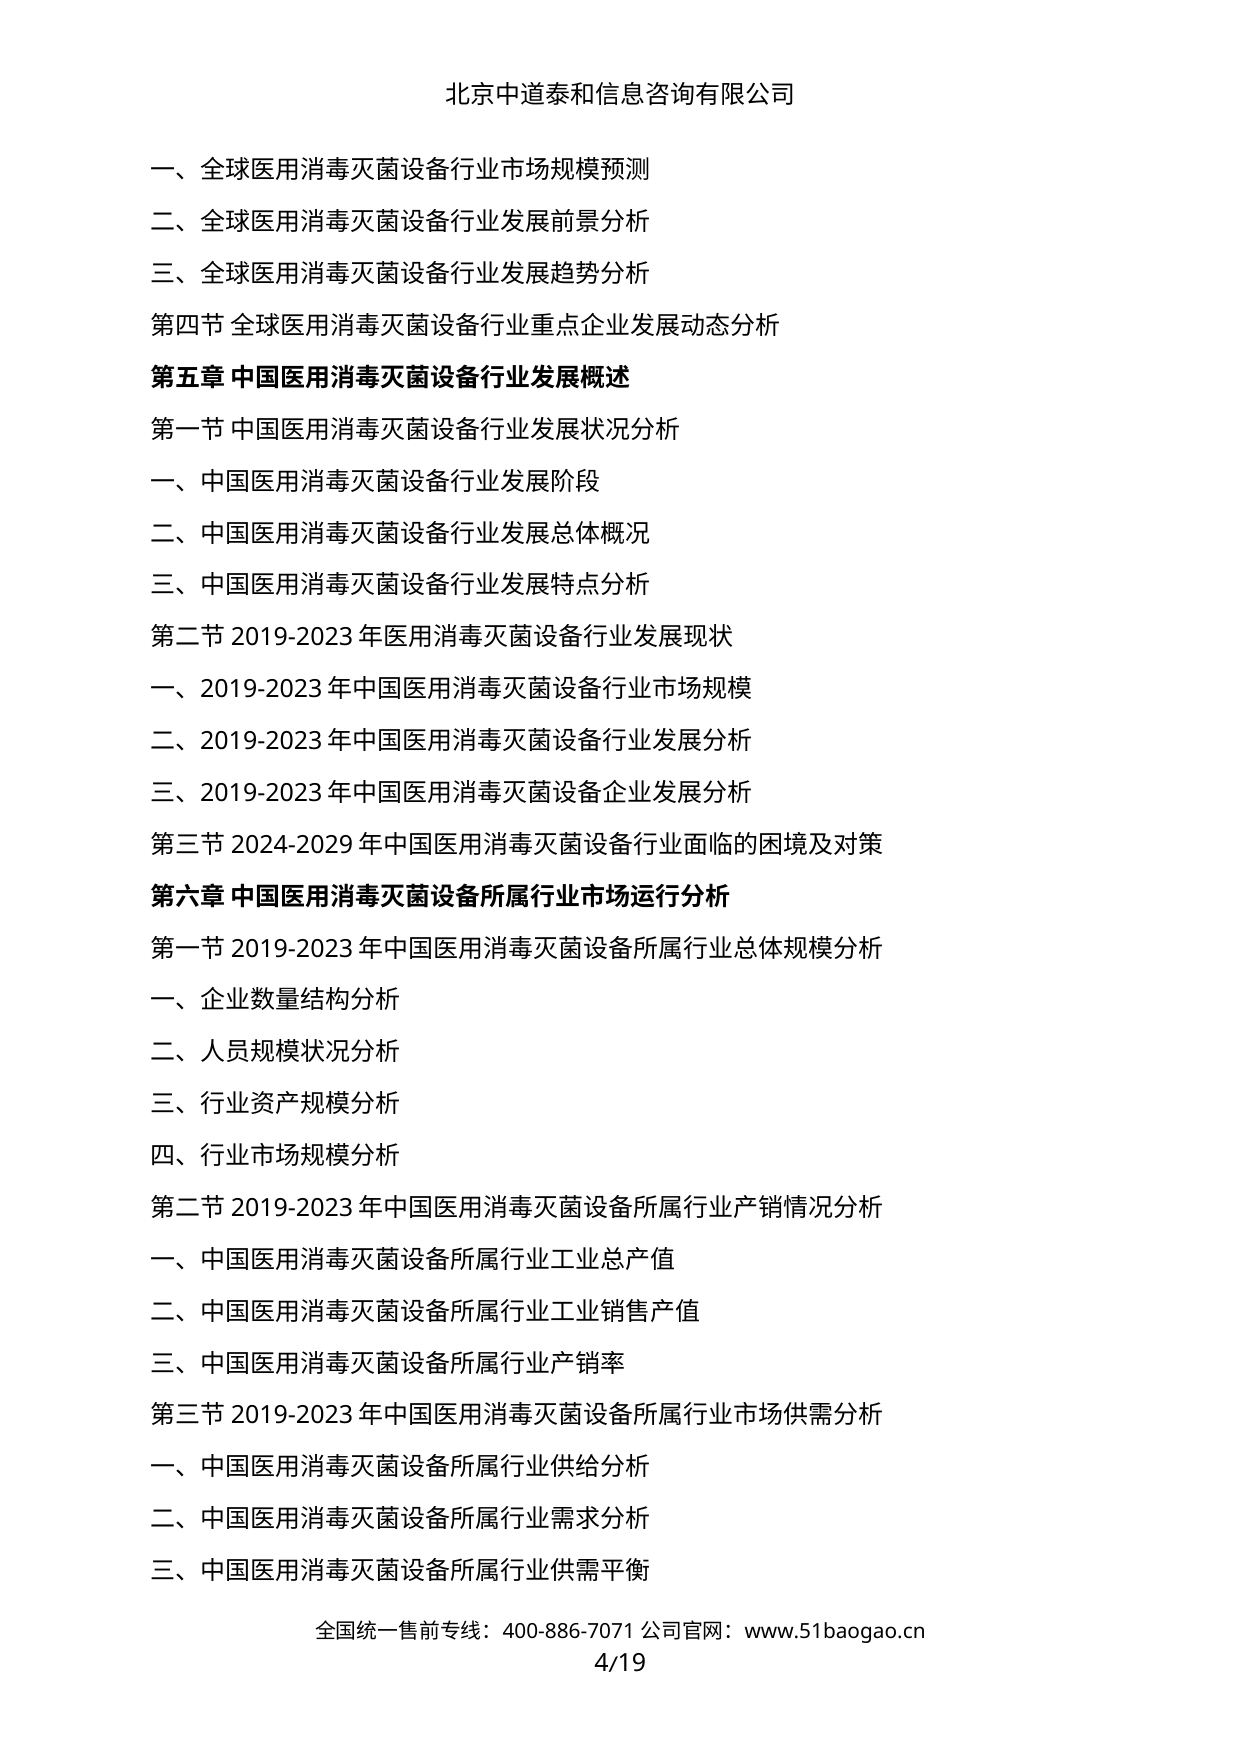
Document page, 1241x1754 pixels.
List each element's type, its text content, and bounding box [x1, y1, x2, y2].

text 第三节 2024-2029年中国医用消毒灭菌设备行业面临的困境及对策 [150, 824, 1090, 861]
text 二、人员规模状况分析 [150, 1032, 1090, 1068]
text 二、中国医用消毒灭菌设备行业发展总体概况 [150, 513, 1090, 549]
text 第一节 中国医用消毒灭菌设备行业发展状况分析 [150, 409, 1090, 446]
text 二、2019-2023年中国医用消毒灭菌设备行业发展分析 [150, 721, 1090, 757]
text 三、全球医用消毒灭菌设备行业发展趋势分析 [150, 254, 1090, 290]
text 一、中国医用消毒灭菌设备所属行业供给分析 [150, 1447, 1090, 1483]
text 一、中国医用消毒灭菌设备行业发展阶段 [150, 461, 1090, 497]
text 第二节 2019-2023年医用消毒灭菌设备行业发展现状 [150, 617, 1090, 653]
text 一、中国医用消毒灭菌设备所属行业工业总产值 [150, 1239, 1090, 1276]
text 一、企业数量结构分析 [150, 980, 1090, 1016]
text 第一节 2019-2023年中国医用消毒灭菌设备所属行业总体规模分析 [150, 928, 1090, 964]
text 第三节 2019-2023年中国医用消毒灭菌设备所属行业市场供需分析 [150, 1395, 1090, 1431]
text 第二节 2019-2023年中国医用消毒灭菌设备所属行业产销情况分析 [150, 1187, 1090, 1224]
text 第五章 中国医用消毒灭菌设备行业发展概述 [150, 357, 1090, 394]
text 三、中国医用消毒灭菌设备所属行业产销率 [150, 1343, 1090, 1379]
text 一、全球医用消毒灭菌设备行业市场规模预测 [150, 150, 1090, 186]
text 二、全球医用消毒灭菌设备行业发展前景分析 [150, 202, 1090, 238]
text 一、2019-2023年中国医用消毒灭菌设备行业市场规模 [150, 669, 1090, 705]
text 三、中国医用消毒灭菌设备所属行业供需平衡 [150, 1551, 1090, 1587]
text 四、行业市场规模分析 [150, 1136, 1090, 1172]
text 三、2019-2023年中国医用消毒灭菌设备企业发展分析 [150, 772, 1090, 809]
text 三、中国医用消毒灭菌设备行业发展特点分析 [150, 565, 1090, 601]
text 第四节 全球医用消毒灭菌设备行业重点企业发展动态分析 [150, 306, 1090, 342]
text 第六章 中国医用消毒灭菌设备所属行业市场运行分析 [150, 876, 1090, 912]
text 二、中国医用消毒灭菌设备所属行业需求分析 [150, 1499, 1090, 1535]
text 二、中国医用消毒灭菌设备所属行业工业销售产值 [150, 1291, 1090, 1327]
text 三、行业资产规模分析 [150, 1084, 1090, 1120]
